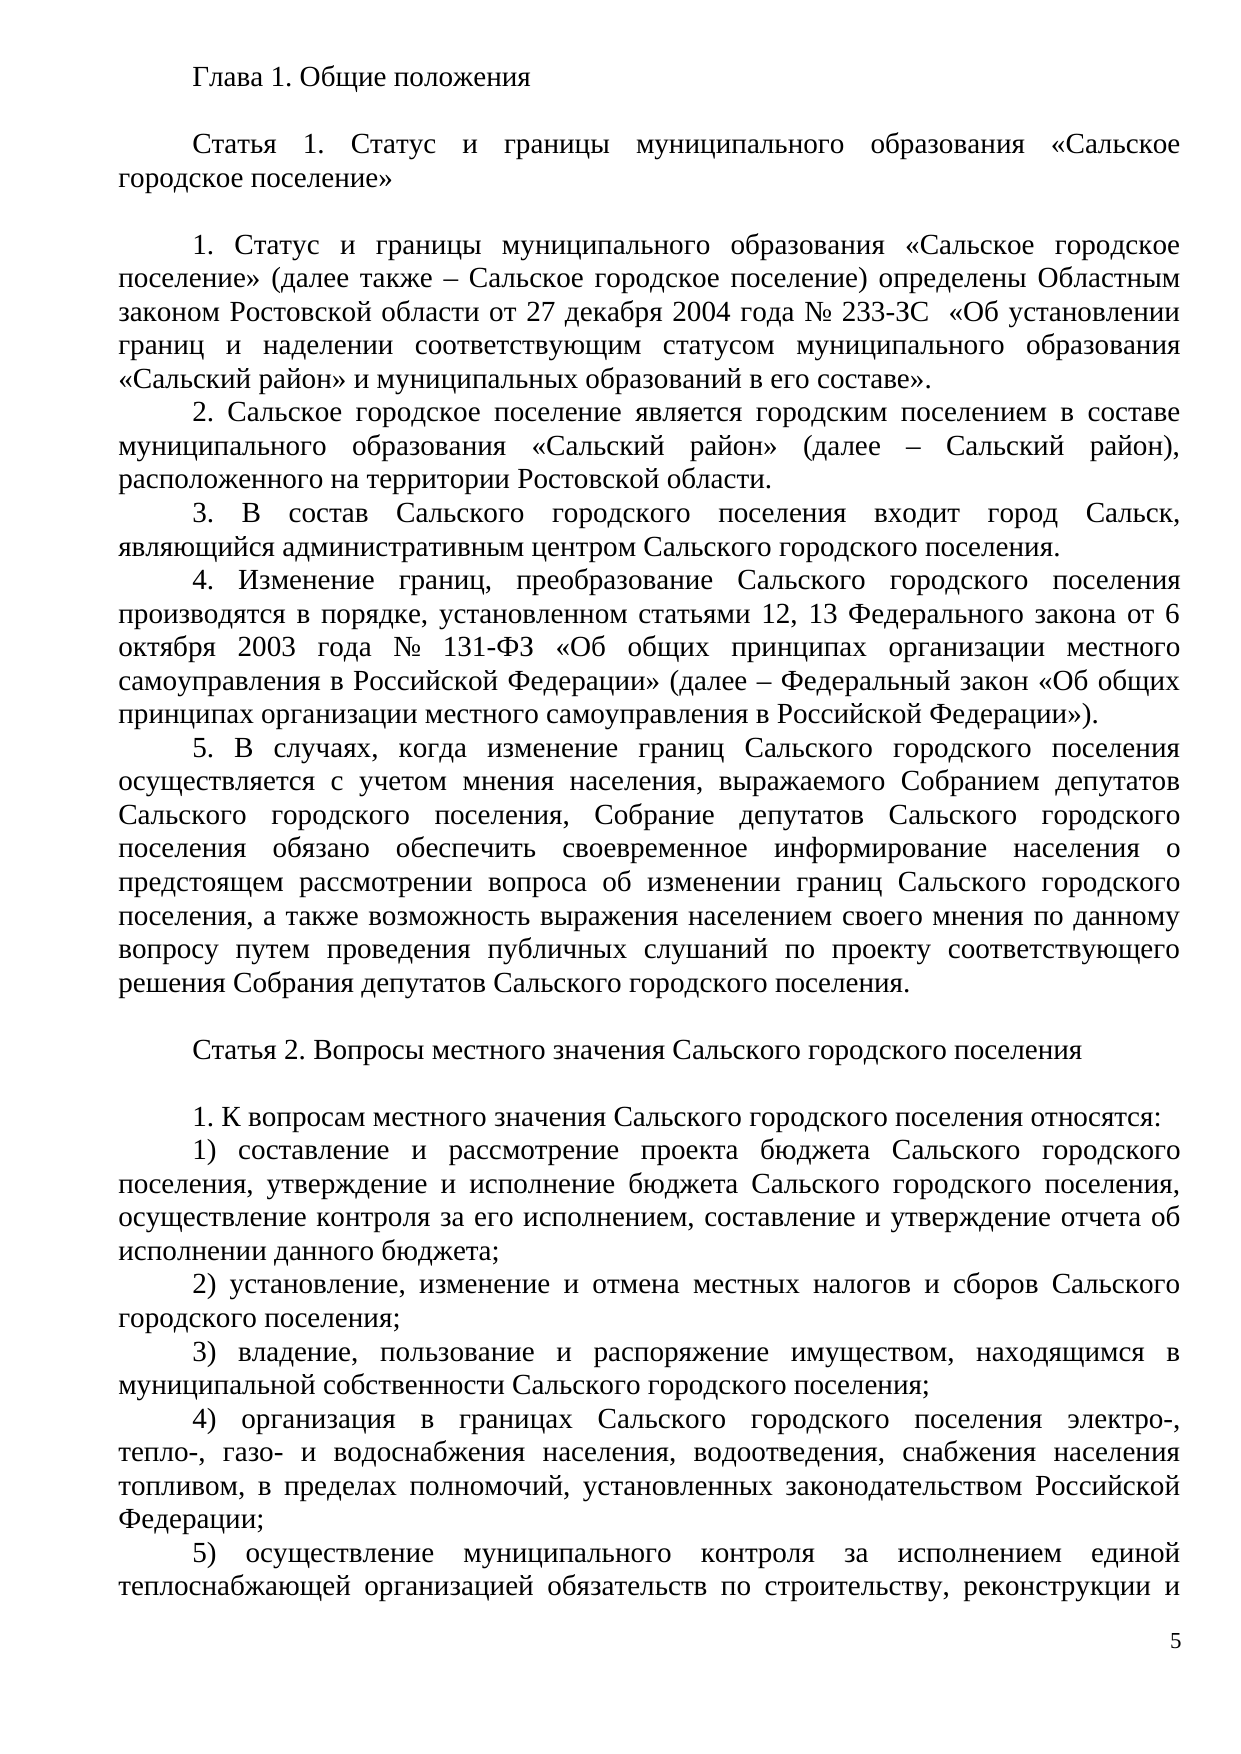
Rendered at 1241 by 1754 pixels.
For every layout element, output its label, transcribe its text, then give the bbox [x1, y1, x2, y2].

text 3. В состав Сальского городского поселения входит город Сальск, являющийся административным центром Сальского городского поселения. [118, 495, 1181, 562]
text Глава 1. Общие положения [118, 59, 1181, 93]
text 4. Изменение границ, преобразование Сальского городского поселения производятся в порядке, установленном статьями 12, 13 Федерального закона от 6 октября 2003 года № 131-ФЗ «Об общих принципах организации местного самоуправления в Российской Федерации» (далее – Федеральный закон «Об общих принципах организации местного самоуправления в Российской Федерации»). [118, 562, 1181, 730]
text Статья 1. Статус и границы муниципального образования «Сальское городское поселение» [118, 126, 1181, 193]
text 3) владение, пользование и распоряжение имуществом, находящимся в муниципальной собственности Сальского городского поселения; [118, 1334, 1181, 1401]
text 1) составление и рассмотрение проекта бюджета Сальского городского поселения, утверждение и исполнение бюджета Сальского городского поселения, осуществление контроля за его исполнением, составление и утверждение отчета об исполнении данного бюджета; [118, 1132, 1181, 1267]
text 4) организация в границах Сальского городского поселения электро-, тепло-, газо- и водоснабжения населения, водоотведения, снабжения населения топливом, в пределах полномочий, установленных законодательством Российской Федерации; [118, 1401, 1181, 1535]
text 1. К вопросам местного значения Сальского городского поселения относятся: [118, 1099, 1181, 1132]
text 2. Сальское городское поселение является городским поселением в составе муниципального образования «Сальский район» (далее – Сальский район), расположенного на территории Ростовской области. [118, 394, 1181, 495]
text 1. Статус и границы муниципального образования «Сальское городское поселение» (далее также – Сальское городское поселение) определены Областным законом Ростовской области от 27 декабря 2004 года № 233-ЗС «Об установлении границ и наделении соответствующим статусом муниципального образования «Сальский район» и муниципальных образований в его составе». [118, 227, 1181, 394]
text 5. В случаях, когда изменение границ Сальского городского поселения осуществляется с учетом мнения населения, выражаемого Собранием депутатов Сальского городского поселения, Собрание депутатов Сальского городского поселения обязано обеспечить своевременное информирование населения о предстоящем рассмотрении вопроса об изменении границ Сальского городского поселения, а также возможность выражения населением своего мнения по данному вопросу путем проведения публичных слушаний по проекту соответствующего решения Собрания депутатов Сальского городского поселения. [118, 730, 1181, 998]
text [118, 1535, 1181, 1602]
text 2) установление, изменение и отмена местных налогов и сборов Сальского городского поселения; [118, 1267, 1181, 1334]
text Статья 2. Вопросы местного значения Сальского городского поселения [118, 1032, 1181, 1065]
